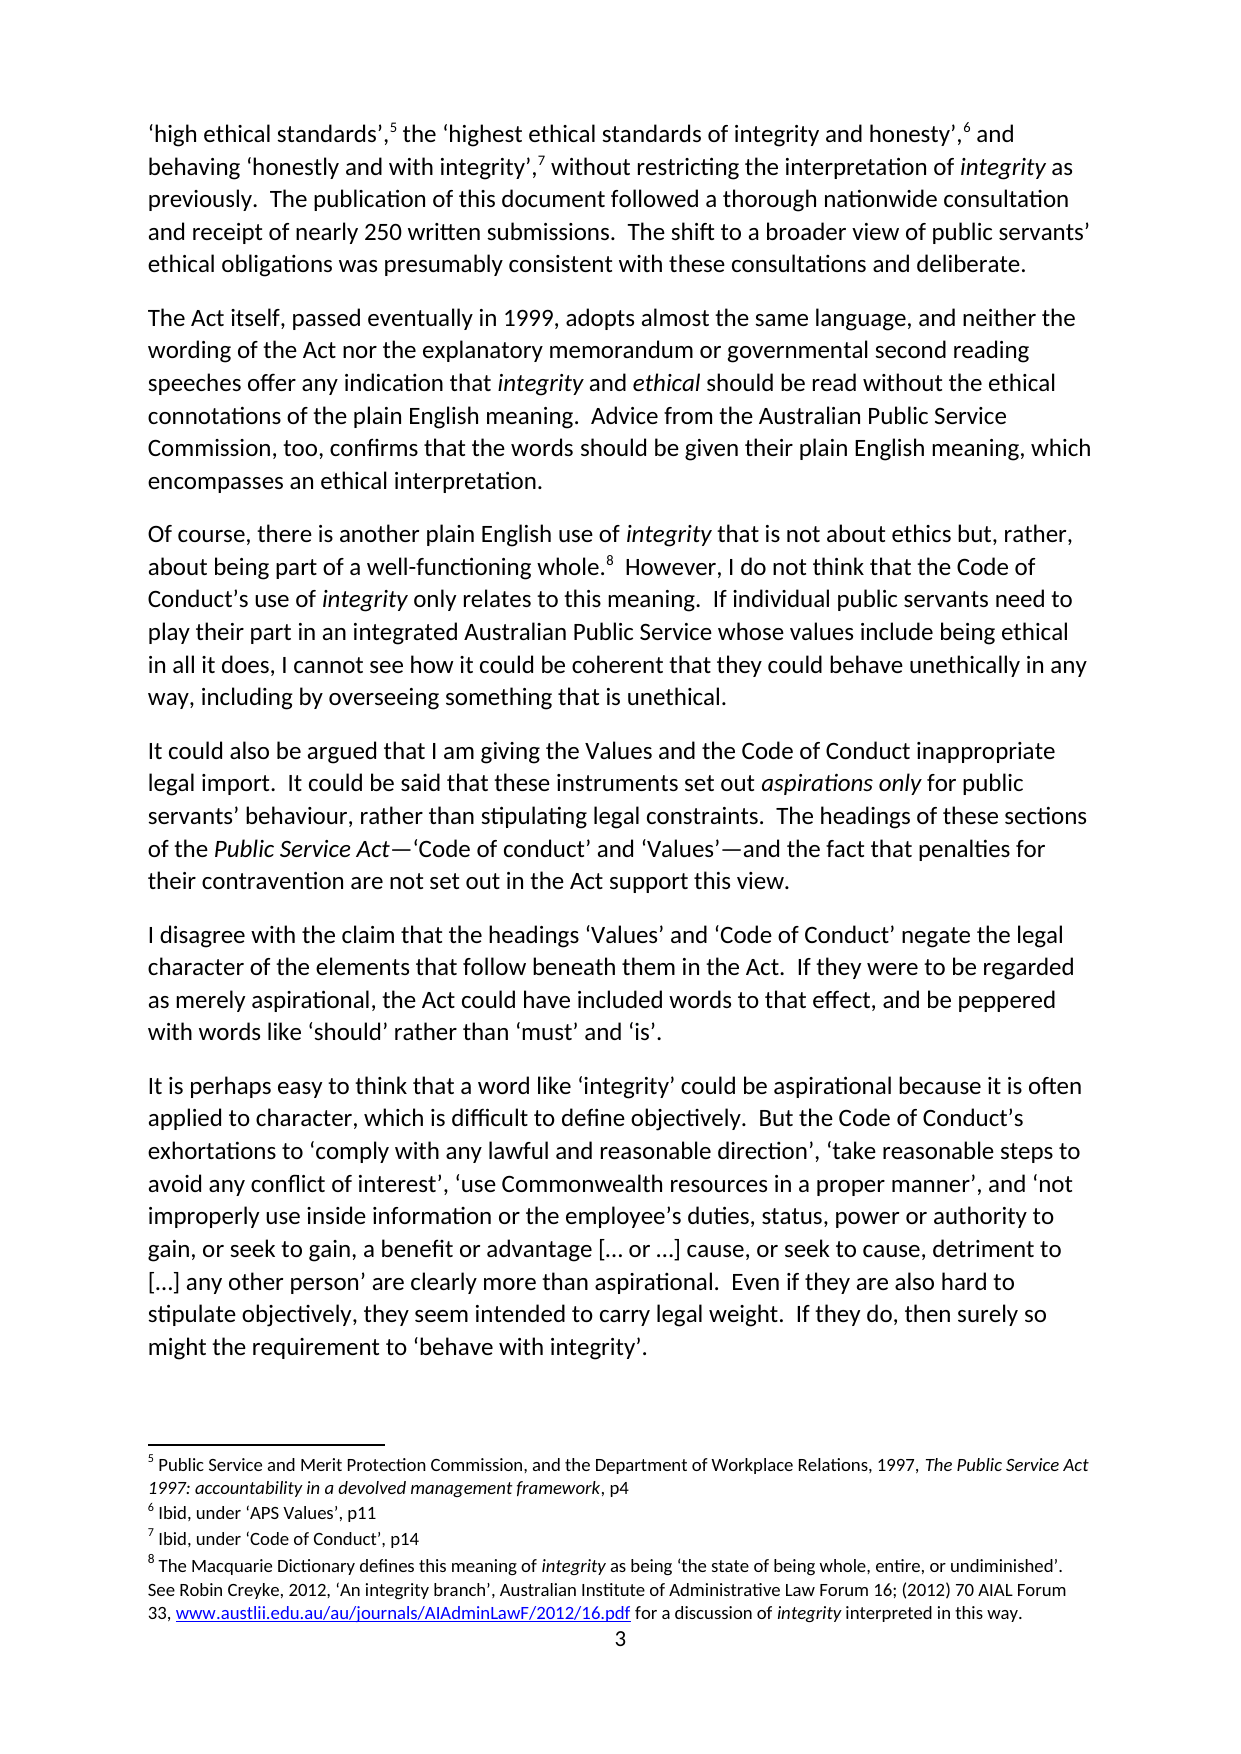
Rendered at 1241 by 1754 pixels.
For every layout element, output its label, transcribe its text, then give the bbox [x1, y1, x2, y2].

text Of course, there is another plain English use of integrity that is not about ethics but, rather, about being part of a well-functioning whole. However, I do not think that the Code of Conduct’s use of integrity only relates to this meaning. If individual public servants need to play their part in an integrated Australian Public Service whose values include being ethical in all it does, I cannot see how it could be coherent that they could behave unethically in any way, including by overseeing something that is unethical. [148, 518, 1092, 712]
text I disagree with the claim that the headings ‘Values’ and ‘Code of Conduct’ negate the legal character of the elements that follow beneath them in the Act. If they were to be regarded as merely aspirational, the Act could have included words to that effect, and be peppered with words like ‘should’ rather than ‘must’ and ‘is’. [148, 919, 1092, 1047]
text The Act itself, passed eventually in 1999, adopts almost the same language, and neither the wording of the Act nor the explanatory memorandum or governmental second reading speeches offer any indication that integrity and ethical should be read without the ethical connotations of the plain English meaning. Advice from the Australian Public Service Commission, too, confirms that the words should be given their plain English meaning, which encompasses an ethical interpretation. [148, 302, 1092, 496]
text It is perhaps easy to think that a word like ‘integrity’ could be aspirational because it is often applied to character, which is difficult to define objectively. But the Code of Conduct’s exhortations to ‘comply with any lawful and reasonable direction’, ‘take reasonable steps to avoid any conflict of interest’, ‘use Commonwealth resources in a proper manner’, and ‘not improperly use inside information or the employee’s duties, status, power or authority to gain, or seek to gain, a benefit or advantage [… or …] cause, or seek to cause, detriment to […] any other person’ are clearly more than aspirational. Even if they are also hard to stipulate objectively, they seem intended to carry legal weight. If they do, then surely so might the requirement to ‘behave with integrity’. [148, 1070, 1092, 1361]
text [148, 118, 1092, 279]
text It could also be argued that I am giving the Values and the Code of Conduct inappropriate legal import. It could be said that these instruments set out aspirations only for public servants’ behaviour, rather than stipulating legal constraints. The headings of these sections of the Public Service Act—‘Code of conduct’ and ‘Values’—and the fact that penalties for their contravention are not set out in the Act support this view. [148, 735, 1092, 896]
